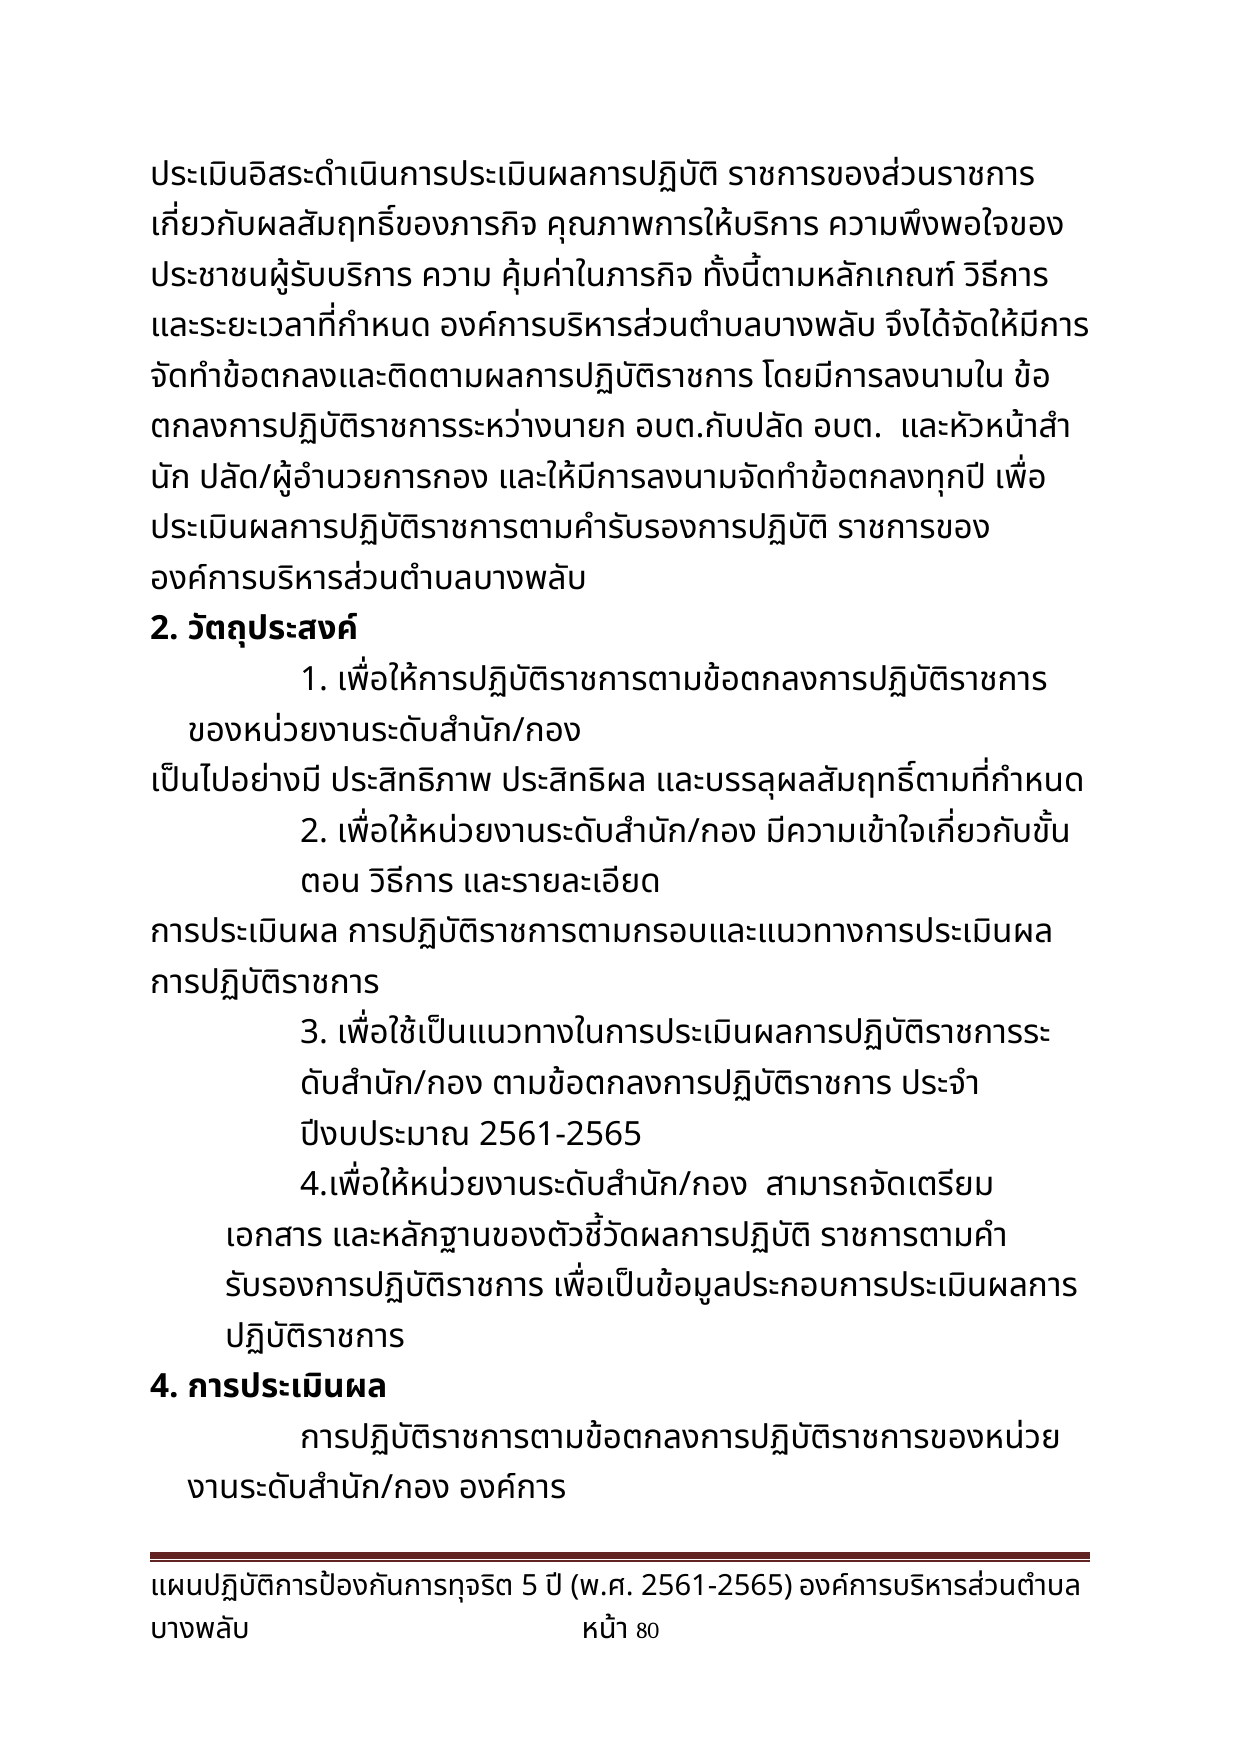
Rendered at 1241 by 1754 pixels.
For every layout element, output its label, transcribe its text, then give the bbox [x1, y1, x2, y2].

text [150, 150, 1090, 604]
text 2. เพื่อให้หน่วยงานระดับสํานัก/กอง มีความเข้าใจเกี่ยวกับขั้นตอน วิธีการ และรายละเอียด [300, 806, 1090, 907]
text เป็นไปอย่างมี ประสิทธิภาพ ประสิทธิผล และบรรลุผลสัมฤทธิ์ตามที่กําหนด [150, 756, 1090, 806]
text 4.เพื่อให้หน่วยงานระดับสํานัก/กอง สามารถจัดเตรียมเอกสาร และหลักฐานของตัวชี้วัดผลการปฏิบัติ ราชการตามคํารับรองการปฏิบัติราชการ เพื่อเป็นข้อมูลประกอบการประเมินผลการปฏิบัติราชการ [225, 1160, 1090, 1362]
text การประเมินผล การปฏิบัติราชการตามกรอบและแนวทางการประเมินผลการปฏิบัติราชการ [150, 907, 1090, 1008]
text การปฏิบัติราชการตามข้อตกลงการปฏิบัติราชการของหน่วยงานระดับสํานัก/กอง องค์การ [187, 1413, 1090, 1514]
text 3. เพื่อใช้เป็นแนวทางในการประเมินผลการปฏิบัติราชการระดับสํานัก/กอง ตามข้อตกลงการปฏิบัติราชการ ประจําปีงบประมาณ 2561-2565 [300, 1008, 1090, 1160]
text 4. การประเมินผล [150, 1362, 1090, 1413]
text 1. เพื่อให้การปฏิบัติราชการตามข้อตกลงการปฏิบัติราชการของหน่วยงานระดับสํานัก/กอง [187, 655, 1090, 756]
text 2. วัตถุประสงค์ [150, 604, 1090, 655]
